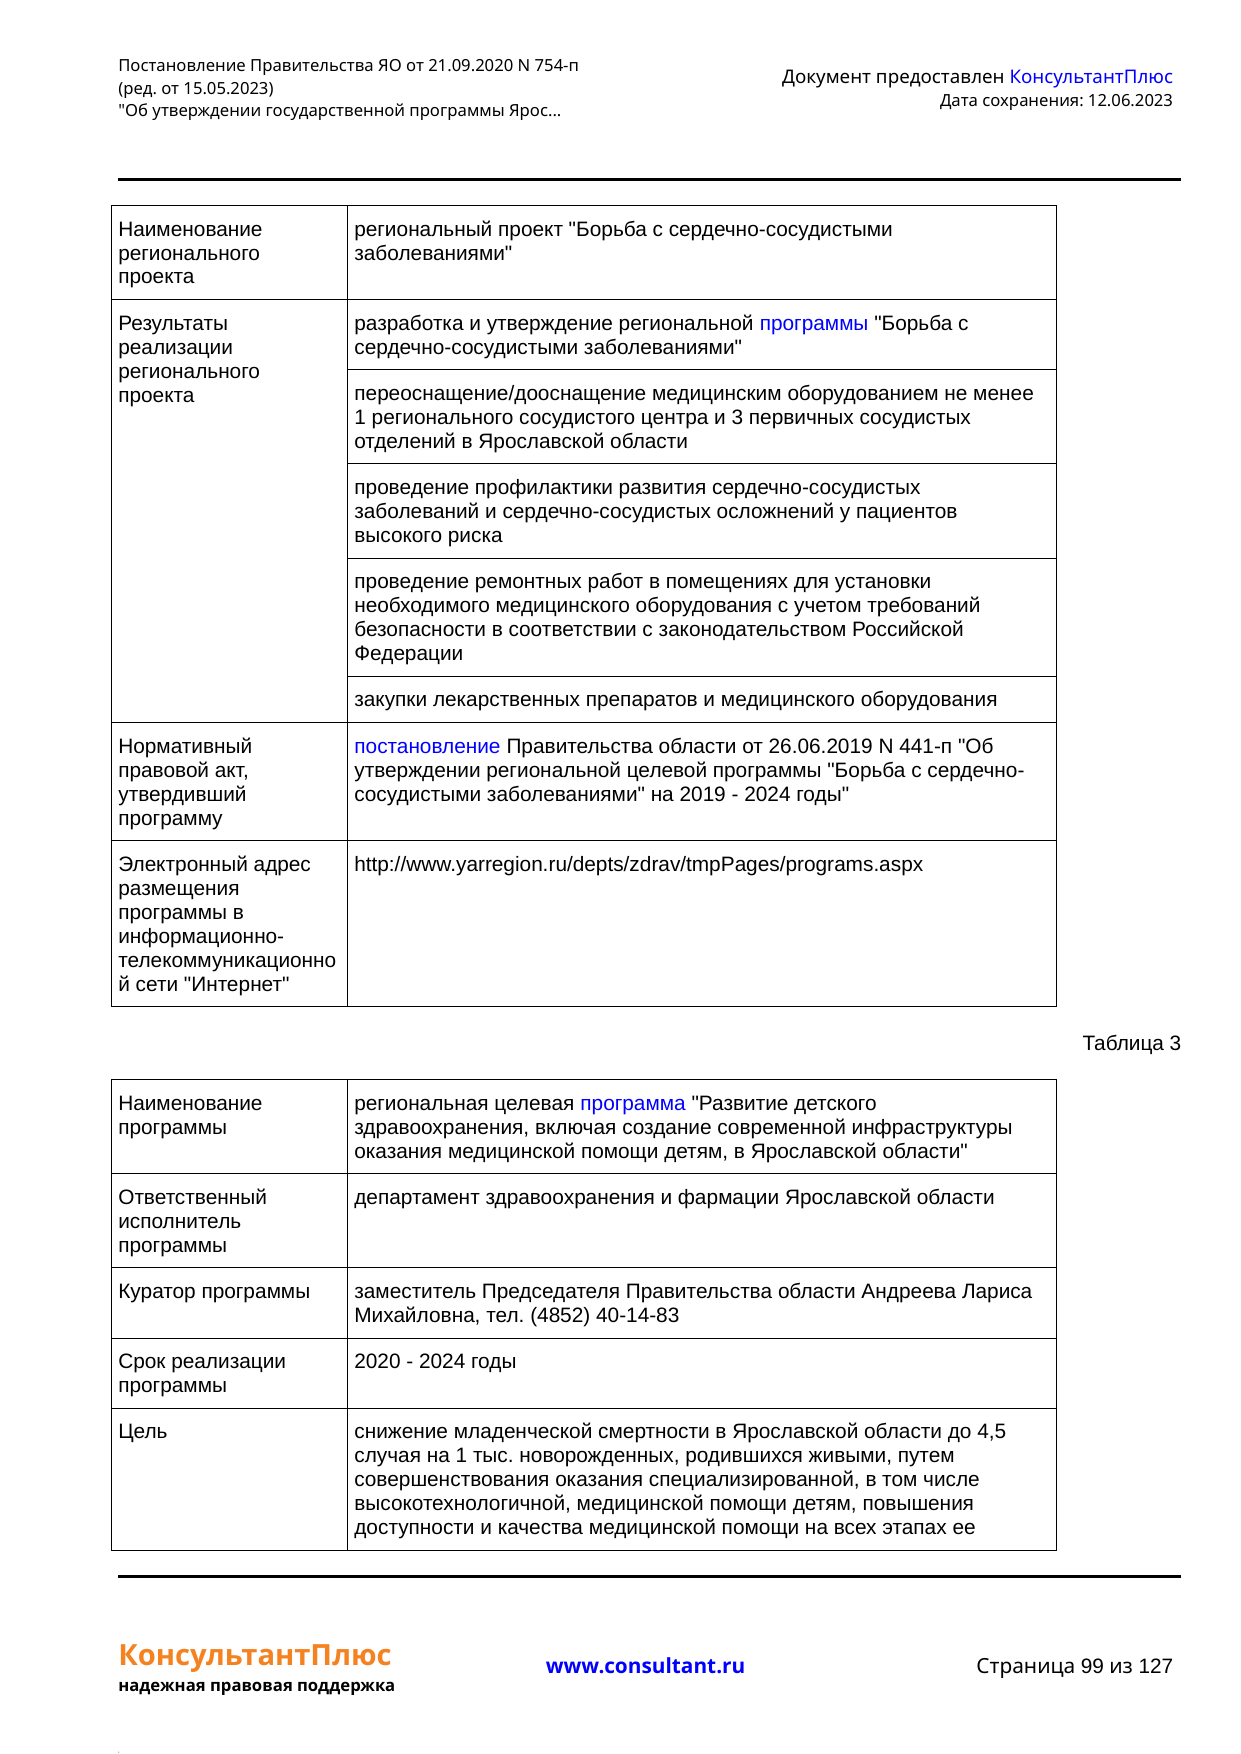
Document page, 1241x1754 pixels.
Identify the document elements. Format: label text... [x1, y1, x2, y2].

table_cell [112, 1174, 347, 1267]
text Таблица 3 [118, 1031, 1181, 1055]
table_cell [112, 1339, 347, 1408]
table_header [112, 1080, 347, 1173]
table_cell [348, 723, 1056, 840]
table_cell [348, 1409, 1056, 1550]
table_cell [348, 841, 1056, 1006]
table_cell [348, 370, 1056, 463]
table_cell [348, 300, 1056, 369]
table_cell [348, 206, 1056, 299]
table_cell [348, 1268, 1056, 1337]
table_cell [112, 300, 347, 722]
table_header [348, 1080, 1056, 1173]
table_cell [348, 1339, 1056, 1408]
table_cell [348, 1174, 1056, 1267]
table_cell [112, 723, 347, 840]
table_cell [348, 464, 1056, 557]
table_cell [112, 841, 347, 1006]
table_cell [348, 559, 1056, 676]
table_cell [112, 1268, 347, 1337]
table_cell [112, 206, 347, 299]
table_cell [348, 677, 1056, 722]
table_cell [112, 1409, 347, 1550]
